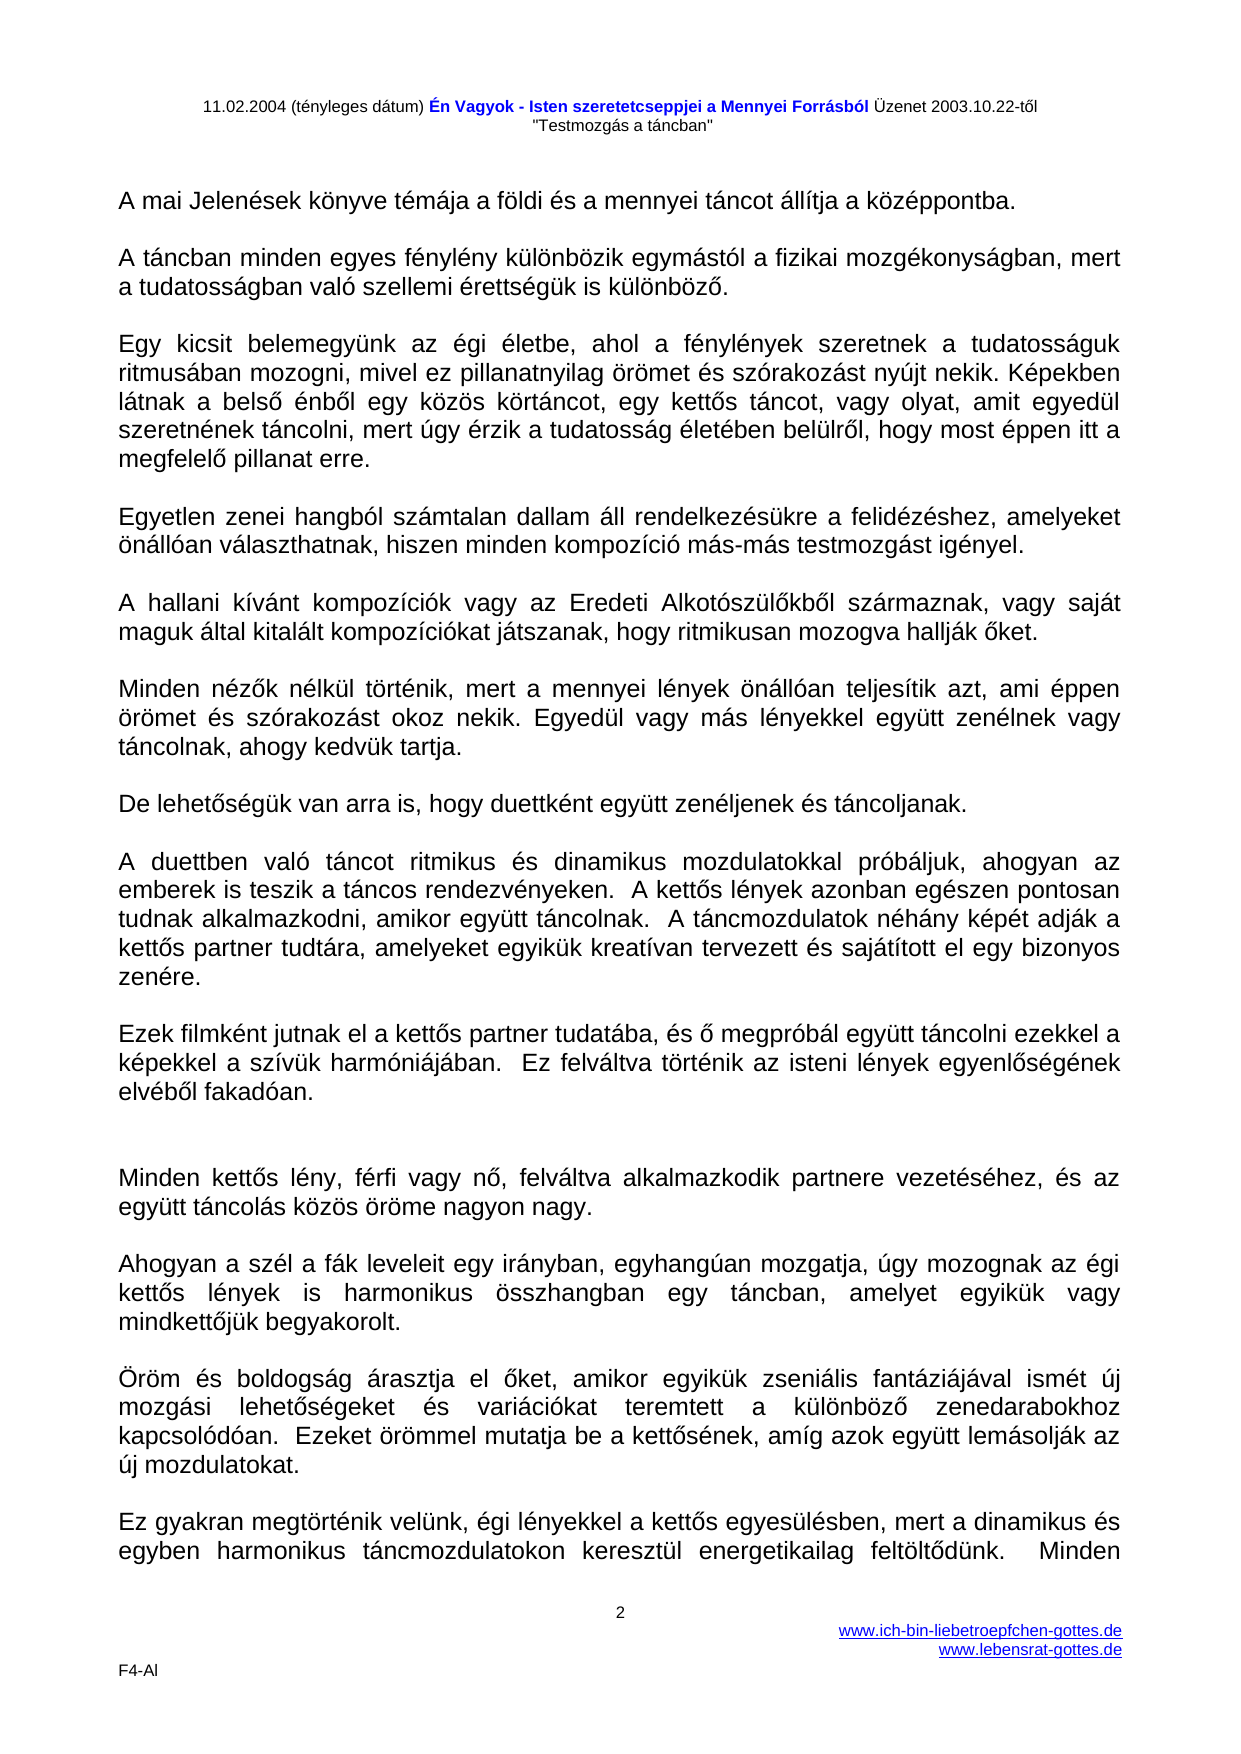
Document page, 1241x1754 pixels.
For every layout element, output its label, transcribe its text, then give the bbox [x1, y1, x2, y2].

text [118, 1507, 1122, 1565]
text Öröm és boldogság árasztja el őket, amikor egyikük zseniális fantáziájával ismét új mozgási lehetőségeket és variációkat teremtett a különböző zenedarabokhoz kapcsolódóan. Ezeket örömmel mutatja be a kettősének, amíg azok együtt lemásolják az új mozdulatokat. [118, 1363, 1122, 1478]
text De lehetőségük van arra is, hogy duettként együtt zenéljenek és táncoljanak. [118, 789, 1122, 818]
text A duettben való táncot ritmikus és dinamikus mozdulatokkal próbáljuk, ahogyan az emberek is teszik a táncos rendezvényeken. A kettős lények azonban egészen pontosan tudnak alkalmazkodni, amikor együtt táncolnak. A táncmozdulatok néhány képét adják a kettős partner tudtára, amelyeket egyikük kreatívan tervezett és sajátított el egy bizonyos zenére. [118, 847, 1122, 991]
text A hallani kívánt kompozíciók vagy az Eredeti Alkotószülőkből származnak, vagy saját maguk által kitalált kompozíciókat játszanak, hogy ritmikusan mozogva hallják őket. [118, 588, 1122, 646]
text A mai Jelenések könyve témája a földi és a mennyei táncot állítja a középpontba. [118, 186, 1122, 215]
text Ezek filmként jutnak el a kettős partner tudatába, és ő megpróbál együtt táncolni ezekkel a képekkel a szívük harmóniájában. Ez felváltva történik az isteni lények egyenlőségének elvéből fakadóan. [118, 1019, 1122, 1106]
text Egy kicsit belemegyünk az égi életbe, ahol a fénylények szeretnek a tudatosságuk ritmusában mozogni, mivel ez pillanatnyilag örömet és szórakozást nyújt nekik. Képekben látnak a belső énből egy közös körtáncot, egy kettős táncot, vagy olyat, amit egyedül szeretnének táncolni, mert úgy érzik a tudatosság életében belülről, hogy most éppen itt a megfelelő pillanat erre. [118, 329, 1122, 473]
text A táncban minden egyes fénylény különbözik egymástól a fizikai mozgékonyságban, mert a tudatosságban való szellemi érettségük is különböző. [118, 243, 1122, 301]
text Ahogyan a szél a fák leveleit egy irányban, egyhangúan mozgatja, úgy mozognak az égi kettős lények is harmonikus összhangban egy táncban, amelyet egyikük vagy mindkettőjük begyakorolt. [118, 1249, 1122, 1336]
text Minden kettős lény, férfi vagy nő, felváltva alkalmazkodik partnere vezetéséhez, és az együtt táncolás közös öröme nagyon nagy. [118, 1163, 1122, 1221]
text Minden nézők nélkül történik, mert a mennyei lények önállóan teljesítik azt, ami éppen örömet és szórakozást okoz nekik. Egyedül vagy más lényekkel együtt zenélnek vagy táncolnak, ahogy kedvük tartja. [118, 674, 1122, 761]
text Egyetlen zenei hangból számtalan dallam áll rendelkezésükre a felidézéshez, amelyeket önállóan választhatnak, hiszen minden kompozíció más-más testmozgást igényel. [118, 502, 1122, 559]
